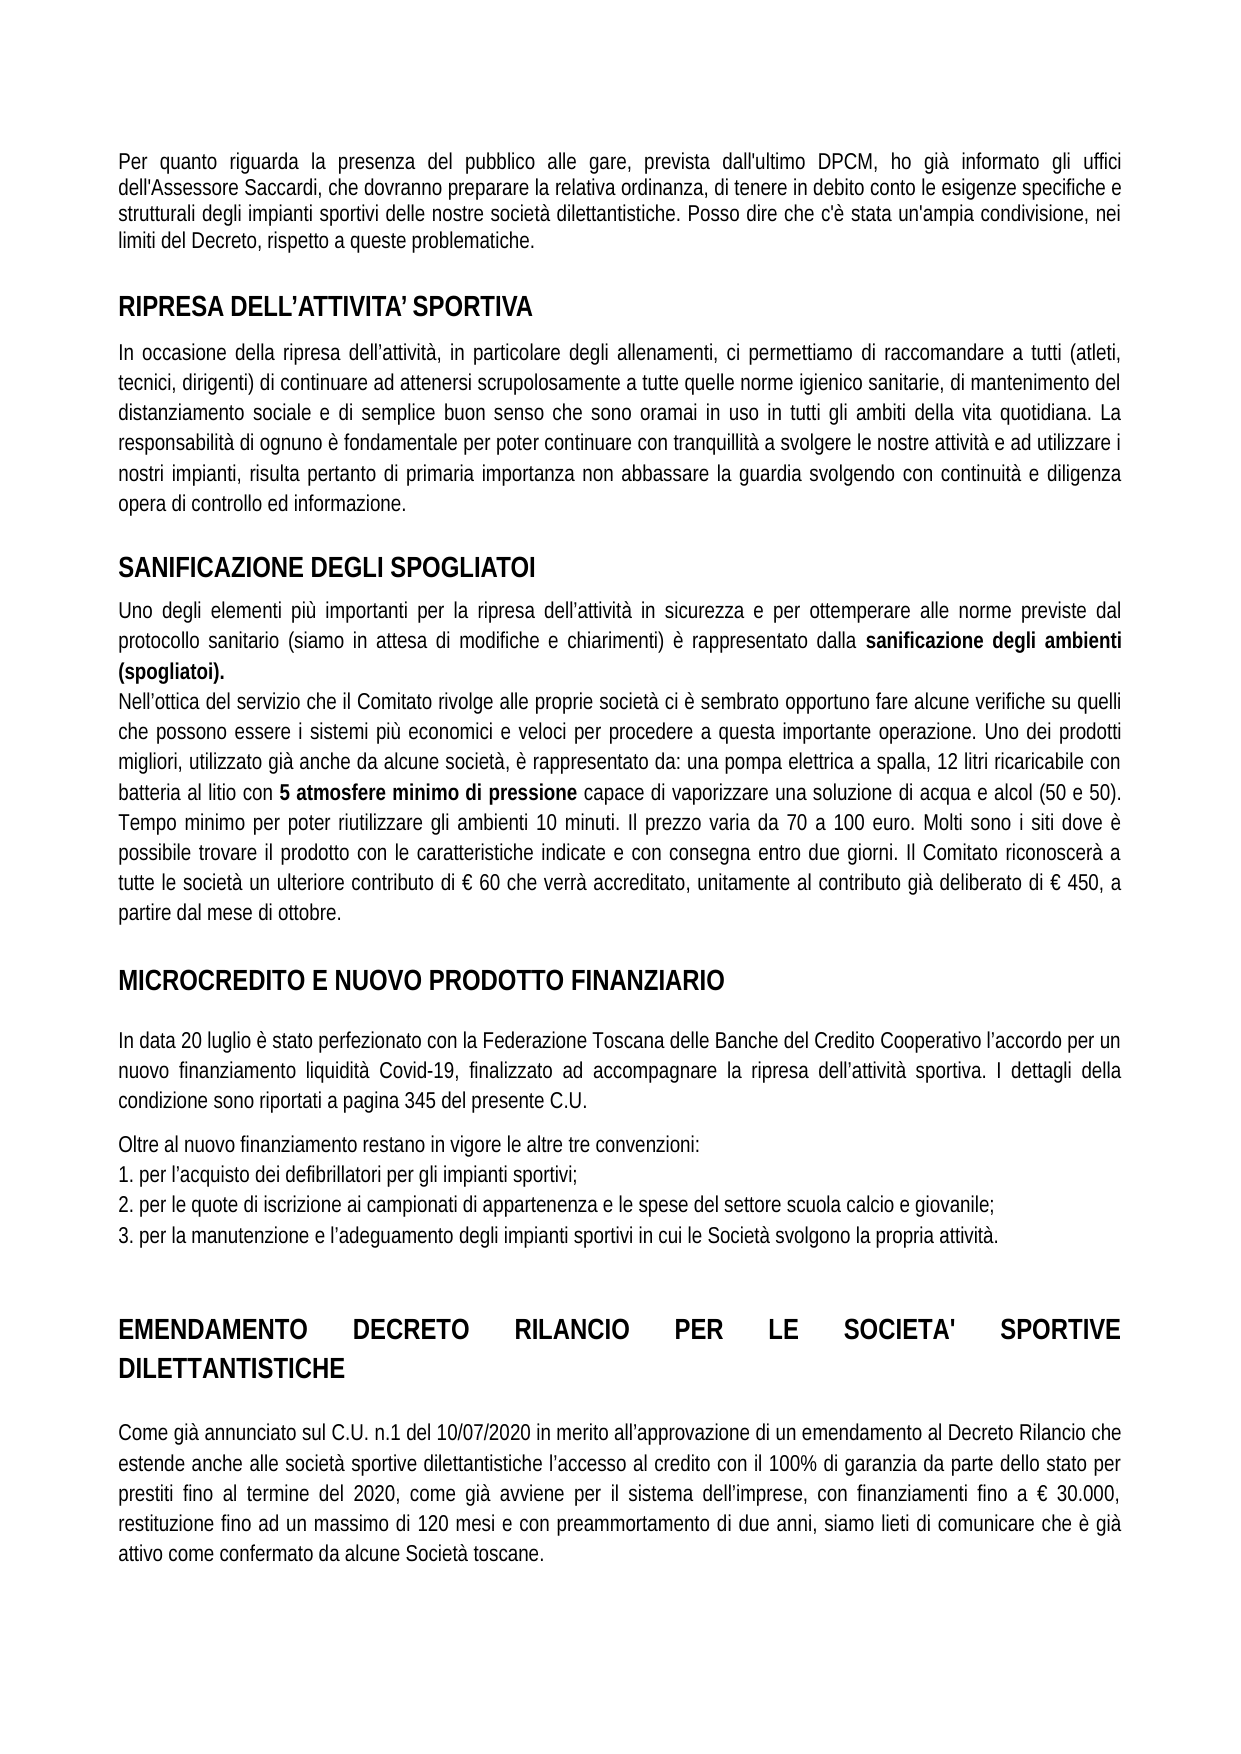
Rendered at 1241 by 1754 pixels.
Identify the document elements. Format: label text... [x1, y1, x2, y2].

text Uno degli elementi più importanti per la ripresa dell’attività in sicurezza e per ottemperare alle norme previste dal protocollo sanitario (siamo in attesa di modifiche e chiarimenti) è rappresentato dalla sanificazione degli ambienti (spogliatoi). [118, 597, 1122, 684]
text 2. per le quote di iscrizione ai campionati di appartenenza e le spese del settore scuola calcio e giovanile; [118, 1191, 1122, 1218]
text Come già annunciato sul C.U. n.1 del 10/07/2020 in merito all’approvazione di un emendamento al Decreto Rilancio che estende anche alle società sportive dilettantistiche l’accesso al credito con il 100% di garanzia da parte dello stato per prestiti fino al termine del 2020, come già avviene per il sistema dell’imprese, con finanziamenti fino a € 30.000, restituzione fino ad un massimo di 120 mesi e con preammortamento di due anni, siamo lieti di comunicare che è già attivo come confermato da alcune Società toscane. [118, 1419, 1122, 1567]
text RIPRESA DELL’ATTIVITA’ SPORTIVA [118, 253, 1122, 322]
text EMENDAMENTO DECRETO RILANCIO PER LE SOCIETA' SPORTIVE DILETTANTISTICHE [118, 1312, 1122, 1384]
text In occasione della ripresa dell’attività, in particolare degli allenamenti, ci permettiamo di raccomandare a tutti (atleti, tecnici, dirigenti) di continuare ad attenersi scrupolosamente a tutte quelle norme igienico sanitarie, di mantenimento del distanziamento sociale e di semplice buon senso che sono oramai in uso in tutti gli ambiti della vita quotidiana. La responsabilità di ognuno è fondamentale per poter continuare con tranquillità a svolgere le nostre attività e ad utilizzare i nostri impianti, risulta pertanto di primaria importanza non abbassare la guardia svolgendo con continuità e diligenza opera di controllo ed informazione. [118, 339, 1122, 516]
text Nell’ottica del servizio che il Comitato rivolge alle proprie società ci è sembrato opportuno fare alcune verifiche su quelli che possono essere i sistemi più economici e veloci per procedere a questa importante operazione. Uno dei prodotti migliori, utilizzato già anche da alcune società, è rappresentato da: una pompa elettrica a spalla, ricaricabile con batteria al litio con 5 atmosfere minimo di pressione capace di vaporizzare una soluzione di acqua e alcol (50 e 50). Tempo minimo per poter riutilizzare gli ambienti 10 minuti. Il prezzo varia da 100 euro. Molti sono i siti dove è possibile trovare il prodotto con le caratteristiche indicate e con consegna entro due giorni. Il Comitato riconoscerà a tutte le società un ulteriore contributo di € 60 che verrà accreditato, unitamente al contributo già deliberato di € 450, a partire dal mese di ottobre. [118, 688, 1122, 926]
text Per quanto riguarda la presenza del pubblico alle gare, prevista dall'ultimo DPCM, ho già informato gli uffici dell'Assessore Saccardi, che dovranno preparare la relativa ordinanza, di tenere in debito conto le esigenze specifiche e strutturali degli impianti sportivi delle nostre società dilettantistiche. Posso dire che c'è stata un'ampia condivisione, nei limiti del Decreto, rispetto a queste problematiche. [118, 148, 1122, 253]
text 1. per l’acquisto dei defibrillatori per gli impianti sportivi; [118, 1161, 1122, 1188]
text Oltre al nuovo finanziamento restano in vigore le altre tre convenzioni: [118, 1131, 1122, 1157]
text In data 20 luglio è stato perfezionato con la Federazione Toscana delle Banche del Credito Cooperativo l’accordo per un nuovo finanziamento liquidità Covid-19, finalizzato ad accompagnare la ripresa dell’attività sportiva. I dettagli della condizione sono riportati a pagina 345 del presente C.U. [118, 1027, 1122, 1113]
text SANIFICAZIONE DEGLI SPOGLIATOI [118, 550, 1122, 583]
text MICROCREDITO E NUOVO PRODOTTO FINANZIARIO [118, 963, 1122, 996]
text 3. per la manutenzione e l’adeguamento degli impianti sportivi in cui le Società svolgono la propria attività. [118, 1222, 1122, 1248]
